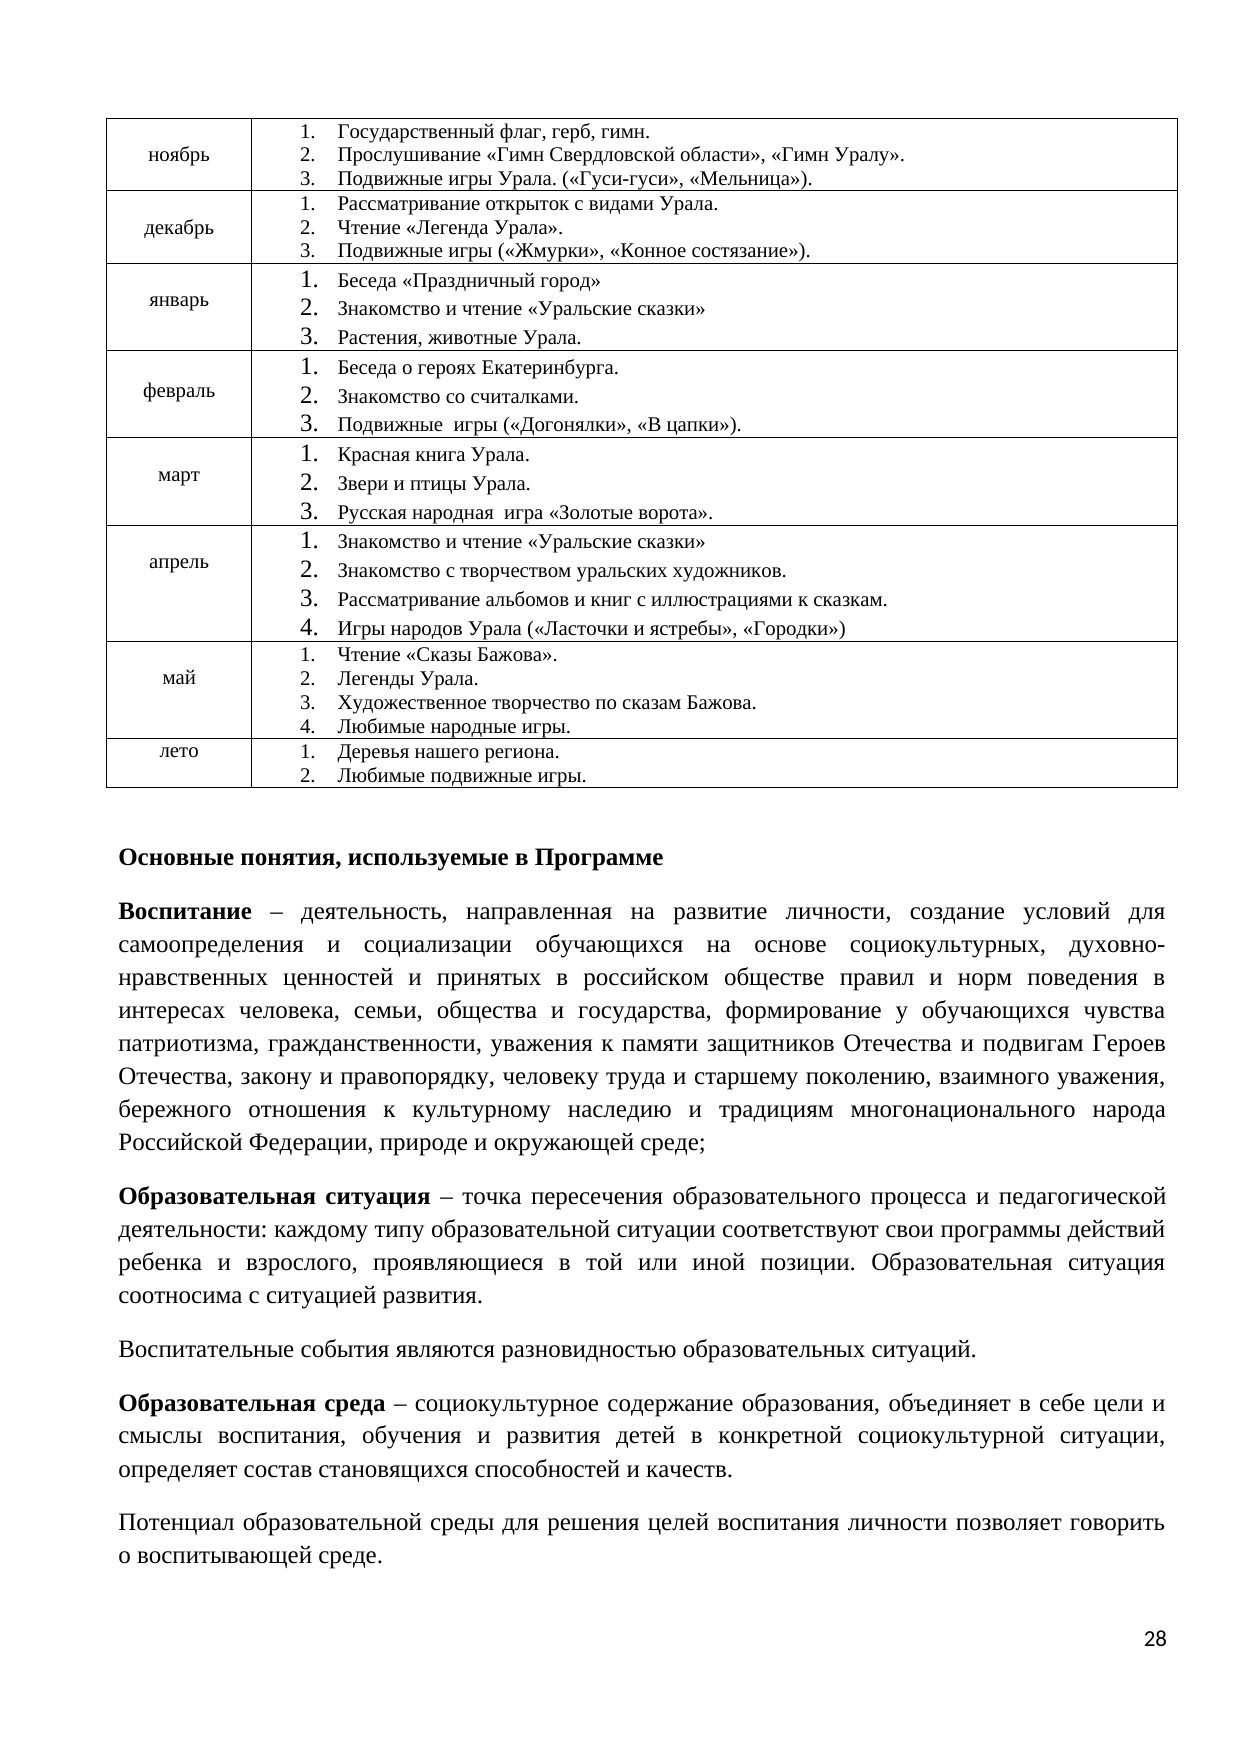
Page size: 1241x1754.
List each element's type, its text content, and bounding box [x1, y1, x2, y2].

text Образовательная ситуация – точка пересечения образовательного процесса и педагогической деятельности: каждому типу образовательной ситуации соответствуют свои программы действий ребенка и взрослого, проявляющиеся в той или иной позиции. Образовательная ситуация соотносима с ситуацией развития. [118, 1181, 1167, 1309]
text Образовательная среда – социокультурное содержание образования, объединяет в себе цели и смыслы воспитания, обучения и развития детей в конкретной социокультурной ситуации, определяет состав становящихся способностей и качеств. [118, 1388, 1167, 1482]
table_cell Деревья нашего региона. Любимые подвижные игры. [252, 739, 1177, 787]
text Воспитание – деятельность, направленная на развитие личности, создание условий для самоопределения и социализации обучающихся на основе социокультурных, духовно-нравственных ценностей и принятых в российском обществе правил и норм поведения в интересах человека, семьи, общества и государства, формирование у обучающихся чувства патриотизма, гражданственности, уважения к памяти защитников Отечества и подвигам Героев Отечества, закону и правопорядку, человеку труда и старшему поколению, взаимного уважения, бережного отношения к культурному наследию и традициям многонационального народа Российской Федерации, природе и окружающей среде; [118, 896, 1167, 1156]
table_cell Чтение «Сказы Бажова». Легенды Урала. Художественное творчество по сказам Бажова. Любимые народные игры. [252, 642, 1177, 738]
table_cell Рассматривание открыток с видами Урала. Чтение «Легенда Урала». Подвижные игры («Жмурки», «Конное состязание»). [252, 191, 1177, 263]
table_cell апрель [107, 526, 251, 641]
table_cell Государственный флаг, герб, гимн. Прослушивание «Гимн Свердловской области», «Гимн Уралу». Подвижные игры Урала. («Гуси-гуси», «Мельница»). [252, 119, 1177, 190]
table_cell март [107, 438, 251, 524]
text Потенциал образовательной среды для решения целей воспитания личности позволяет говорить о воспитывающей среде. [118, 1507, 1167, 1569]
table_cell Беседа о героях Екатеринбурга. Знакомство со считалками. Подвижные игры («Догонялки», «В цапки»). [252, 351, 1177, 437]
table_cell Беседа «Праздничный город» Знакомство и чтение «Уральские сказки» Растения, животные Урала. [252, 264, 1177, 350]
table_cell Красная книга Урала. Звери и птицы Урала. Русская народная игра «Золотые ворота». [252, 438, 1177, 524]
table_cell ноябрь [107, 119, 251, 190]
table_cell январь [107, 264, 251, 350]
table_cell лето [107, 739, 251, 787]
text Основные понятия, используемые в Программе [118, 842, 1167, 871]
table_cell февраль [107, 351, 251, 437]
table_cell декабрь [107, 191, 251, 263]
table_cell Знакомство и чтение «Уральские сказки» Знакомство с творчеством уральских художников. Рассматривание альбомов и книг с иллюстрациями к сказкам. Игры народов Урала («Ласточки и ястребы», «Городки») [252, 526, 1177, 641]
text Воспитательные события являются разновидностью образовательных ситуаций. [118, 1334, 1167, 1362]
table_cell май [107, 642, 251, 738]
